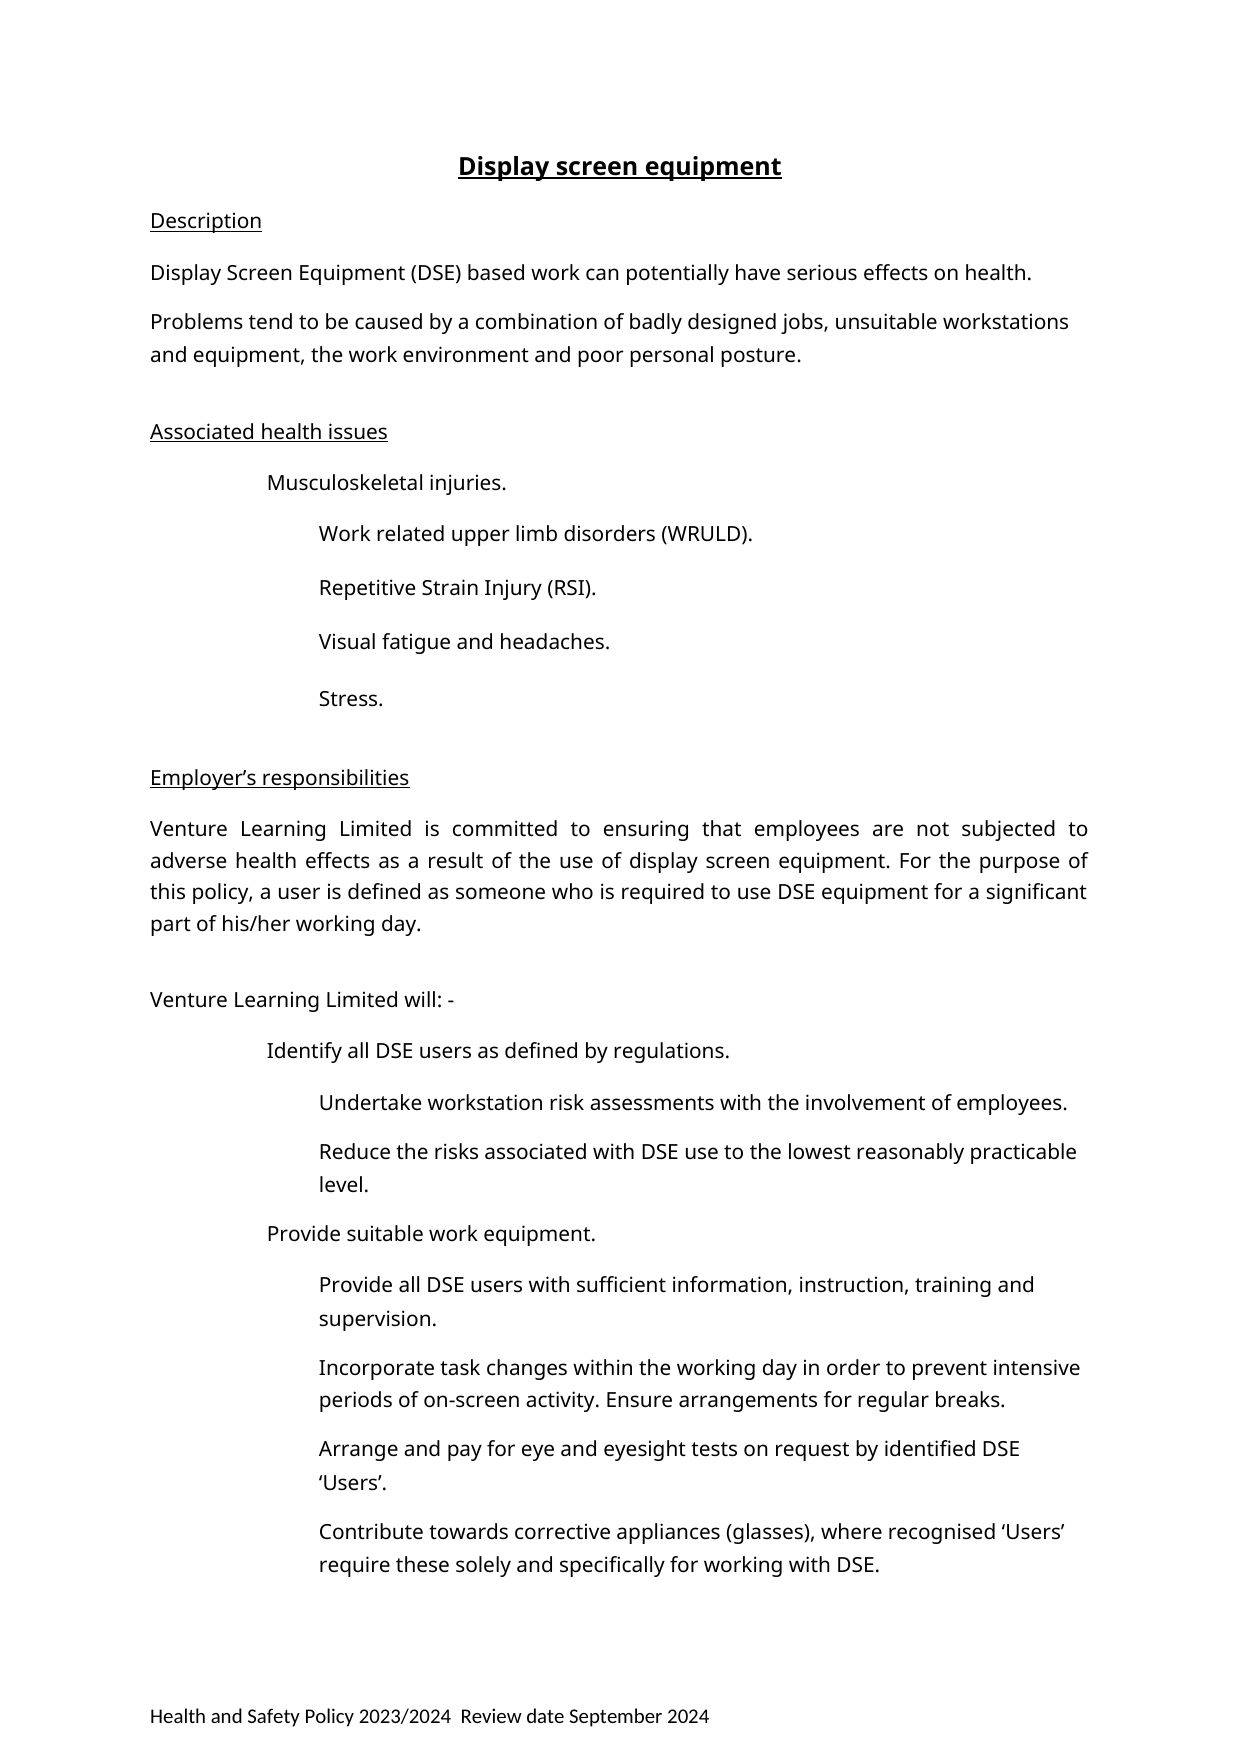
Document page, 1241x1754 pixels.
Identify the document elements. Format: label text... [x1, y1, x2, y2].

text Employer’s responsibilities [150, 763, 1090, 791]
text Provide suitable work equipment. [267, 1219, 1090, 1248]
text Work related upper limb disorders (WRULD). Repetitive Strain Injury (RSI). [319, 519, 789, 602]
text Display screen equipment [150, 148, 1089, 182]
text Associated health issues [150, 417, 1090, 445]
text Musculoskeletal injuries. [267, 468, 1090, 496]
text Identify all DSE users as defined by regulations. [267, 1036, 1090, 1065]
text Description [150, 206, 1090, 235]
text Reduce the risks associated with DSE use to the lowest reasonably practicable level. [319, 1137, 1089, 1199]
text Problems tend to be caused by a combination of badly designed jobs, unsuitable workstations and equipment, the work environment and poor personal posture. [150, 307, 1089, 369]
text Undertake workstation risk assessments with the involvement of employees. [319, 1088, 1089, 1116]
text Visual fatigue and headaches. Stress. [319, 627, 633, 712]
text Display Screen Equipment (DSE) based work can potentially have serious effects on health. [150, 258, 1089, 286]
text Contribute towards corrective appliances (glasses), where recognised ‘Users’ require these solely and specifically for working with DSE. [319, 1517, 1089, 1579]
text Venture Learning Limited will: - [150, 985, 1090, 1014]
text Arrange and pay for eye and eyesight tests on request by identified DSE ‘Users’. [319, 1434, 1089, 1496]
text Venture Learning Limited is committed to ensuring that employees are not subjected to adverse health effects as a result of the use of display screen equipment. For the purpose of this policy, a user is defined as someone who is required to use DSE equipment for a significant part of his/her working day. [150, 814, 1089, 937]
text Incorporate task changes within the working day in order to prevent intensive periods of on-screen activity. Ensure arrangements for regular breaks. [319, 1353, 1089, 1414]
text Provide all DSE users with sufficient information, instruction, training and supervision. [319, 1271, 1089, 1333]
